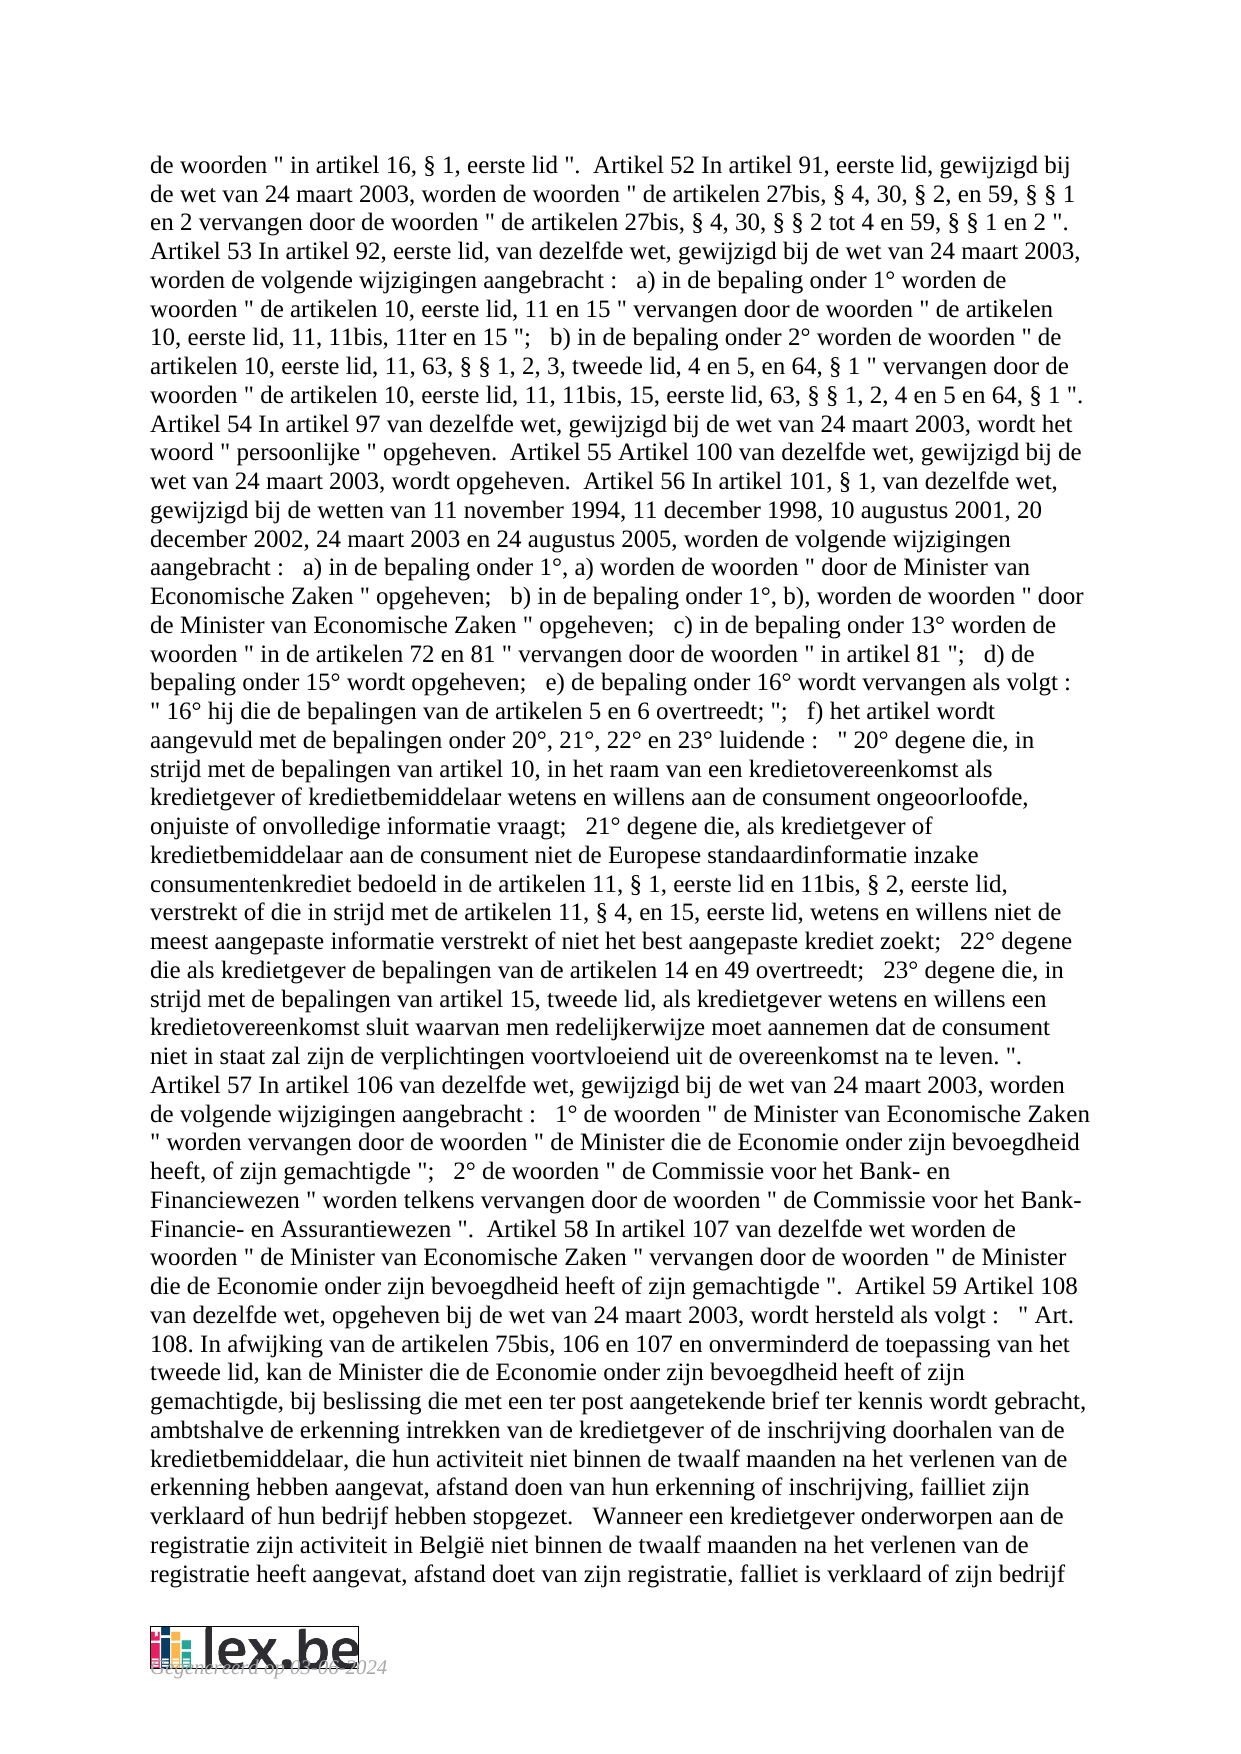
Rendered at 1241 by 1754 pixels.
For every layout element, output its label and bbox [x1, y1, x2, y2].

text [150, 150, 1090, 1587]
picture [151, 1627, 358, 1668]
